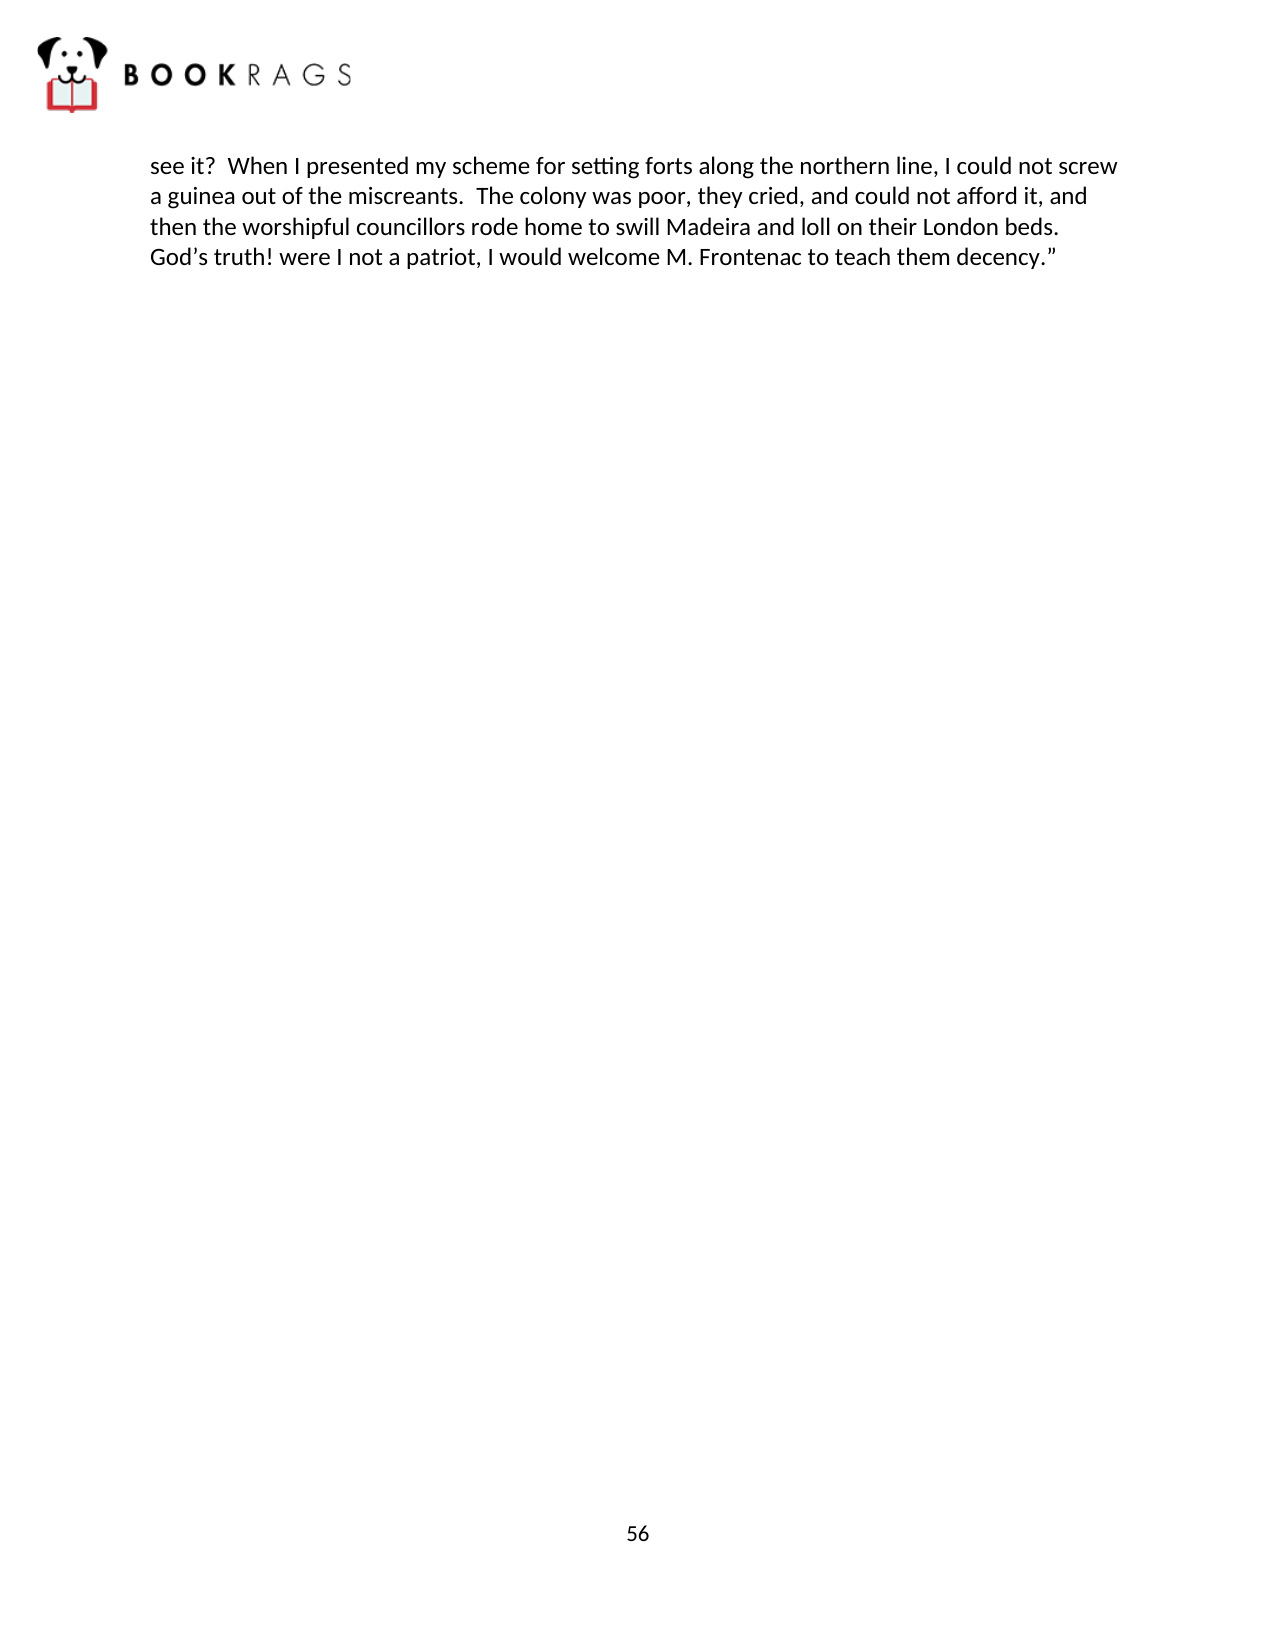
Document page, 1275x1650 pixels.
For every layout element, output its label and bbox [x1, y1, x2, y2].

text [150, 150, 1125, 272]
picture [37, 37, 351, 113]
